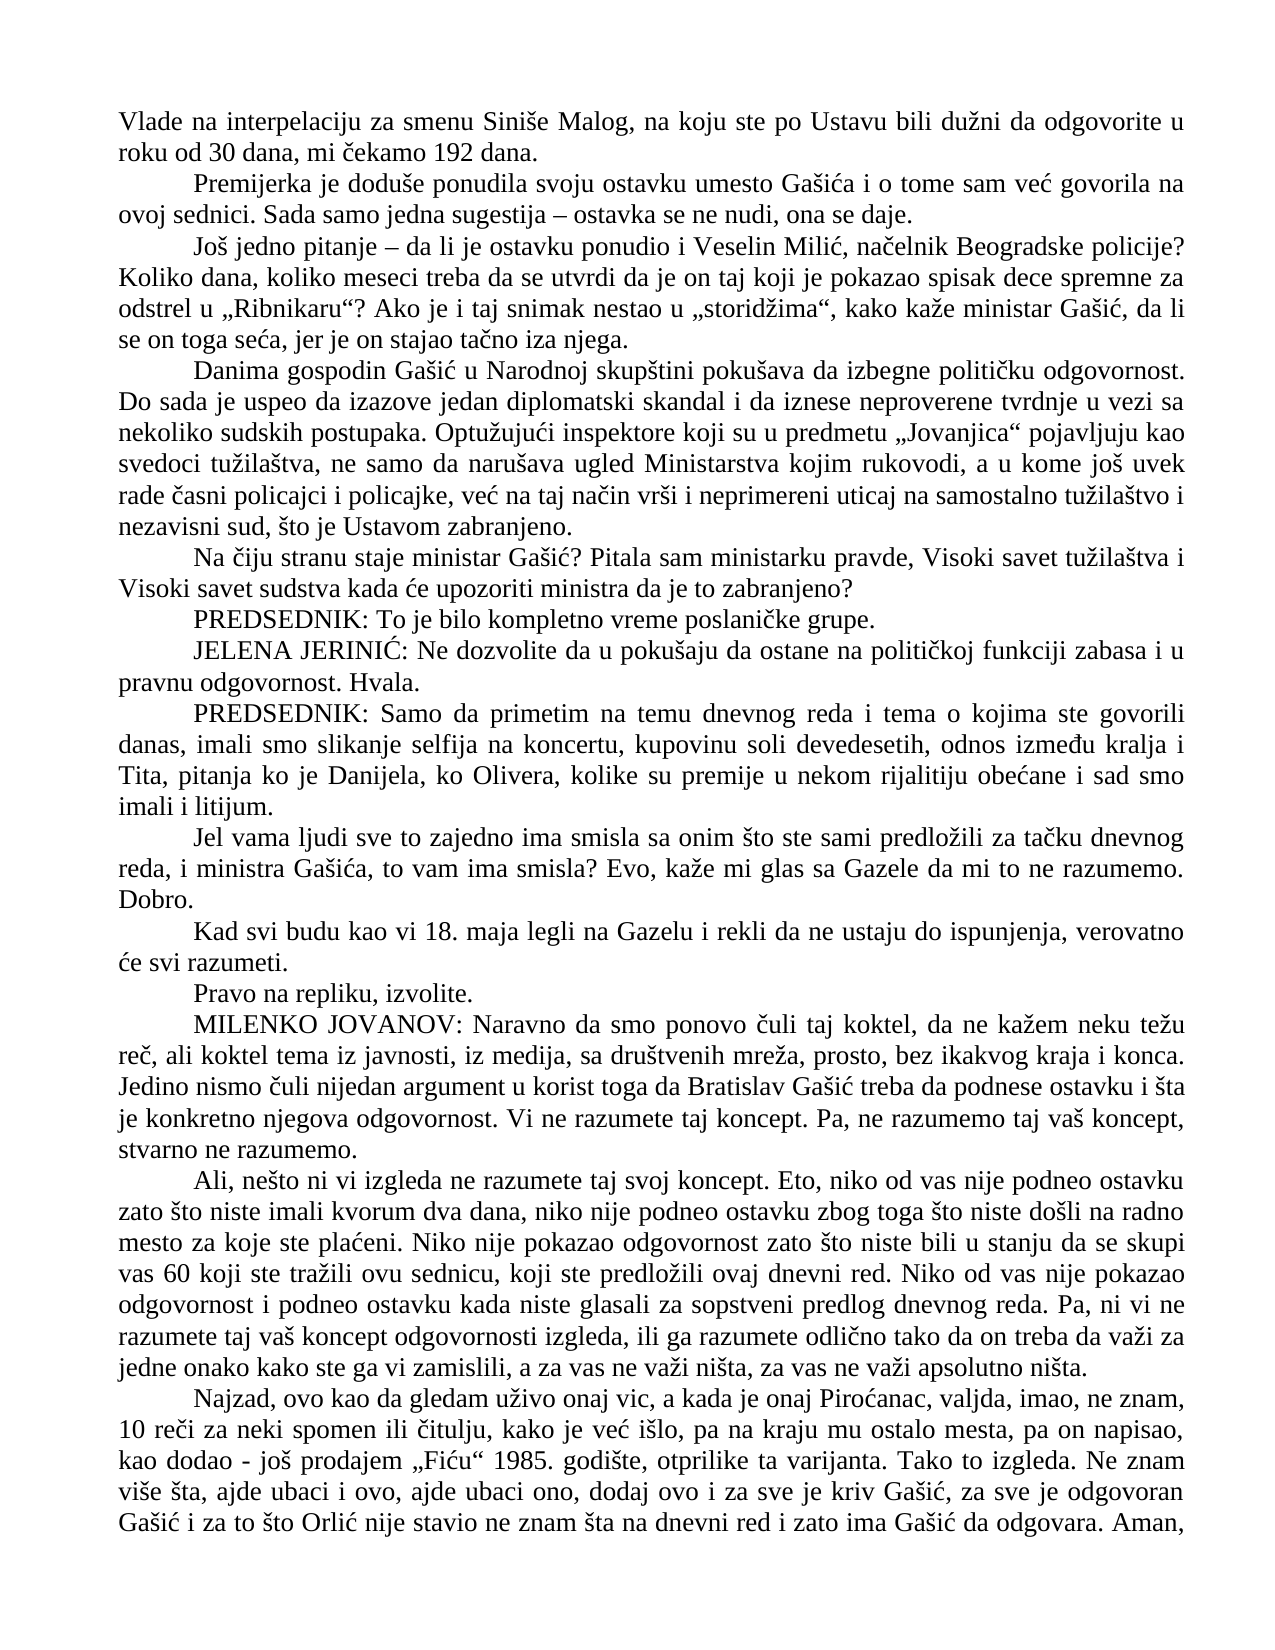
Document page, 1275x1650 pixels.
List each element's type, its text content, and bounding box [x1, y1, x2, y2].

text Danima gospodin Gašić u Narodnoj skupštini pokušava da izbegne političku odgovornost. Do sada je uspeo da izazove jedan diplomatski skandal i da iznese neproverene tvrdnje u vezi sa nekoliko sudskih postupaka. Optužujući inspektore koji su u predmetu „Jovanjica“ pojavljuju kao svedoci tužilaštva, ne samo da narušava ugled Ministarstva kojim rukovodi, a u kome još uvek rade časni policajci i policajke, već na taj način vrši i neprimereni uticaj na samostalno tužilaštvo i nezavisni sud, što je Ustavom zabranjeno. [118, 354, 1186, 541]
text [118, 1382, 1186, 1538]
text JELENA JERINIĆ: Ne dozvolite da u pokušaju da ostane na političkoj funkciji zabasa i u pravnu odgovornost. Hvala. [118, 634, 1186, 697]
text PREDSEDNIK: Samo da primetim na temu dnevnog reda i tema o kojima ste govorili danas, imali smo slikanje selfija na koncertu, kupovinu soli devedesetih, odnos između kralja i Tita, pitanja ko je Danijela, ko Olivera, kolike su premije u nekom rijalitiju obećane i sad smo imali i litijum. [118, 697, 1186, 821]
text Kad svi budu kao vi 18. maja legli na Gazelu i rekli da ne ustaju do ispunjenja, verovatno će svi razumeti. [118, 915, 1186, 977]
text Premijerka je doduše ponudila svoju ostavku umesto Gašića i o tome sam već govorila na ovoj sednici. Sada samo jedna sugestija – ostavka se ne nudi, ona se daje. [118, 167, 1186, 229]
text PREDSEDNIK: To je bilo kompletno vreme poslaničke grupe. [118, 603, 1186, 634]
text Jel vama ljudi sve to zajedno ima smisla sa onim što ste sami predložili za tačku dnevnog reda, i ministra Gašića, to vam ima smisla? Evo, kaže mi glas sa Gazele da mi to ne razumemo. Dobro. [118, 821, 1186, 915]
text Pravo na repliku, izvolite. [118, 977, 1186, 1008]
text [118, 105, 1186, 167]
text Na čiju stranu staje ministar Gašić? Pitala sam ministarku pravde, Visoki savet tužilaštva i Visoki savet sudstva kada će upozoriti ministra da je to zabranjeno? [118, 541, 1186, 603]
text Ali, nešto ni vi izgleda ne razumete taj svoj koncept. Eto, niko od vas nije podneo ostavku zato što niste imali kvorum dva dana, niko nije podneo ostavku zbog toga što niste došli na radno mesto za koje ste plaćeni. Niko nije pokazao odgovornost zato što niste bili u stanju da se skupi vas 60 koji ste tražili ovu sednicu, koji ste predložili ovaj dnevni red. Niko od vas nije pokazao odgovornost i podneo ostavku kada niste glasali za sopstveni predlog dnevnog reda. Pa, ni vi ne razumete taj vaš koncept odgovornosti izgleda, ili ga razumete odlično tako da on treba da važi za jedne onako kako ste ga vi zamislili, a za vas ne važi ništa, za vas ne važi apsolutno ništa. [118, 1164, 1186, 1382]
text MILENKO JOVANOV: Naravno da smo ponovo čuli taj koktel, da ne kažem neku težu reč, ali koktel tema iz javnosti, iz medija, sa društvenih mreža, prosto, bez ikakvog kraja i konca. Jedino nismo čuli nijedan argument u korist toga da Bratislav Gašić treba da podnese ostavku i šta je konkretno njegova odgovornost. Vi ne razumete taj koncept. Pa, ne razumemo taj vaš koncept, stvarno ne razumemo. [118, 1008, 1186, 1164]
text Još jedno pitanje – da li je ostavku ponudio i Veselin Milić, načelnik Beogradske policije? Koliko dana, koliko meseci treba da se utvrdi da je on taj koji je pokazao spisak dece spremne za odstrel u „Ribnikaru“? Ako je i taj snimak nestao u „storidžima“, kako kaže ministar Gašić, da li se on toga seća, jer je on stajao tačno iza njega. [118, 229, 1186, 354]
